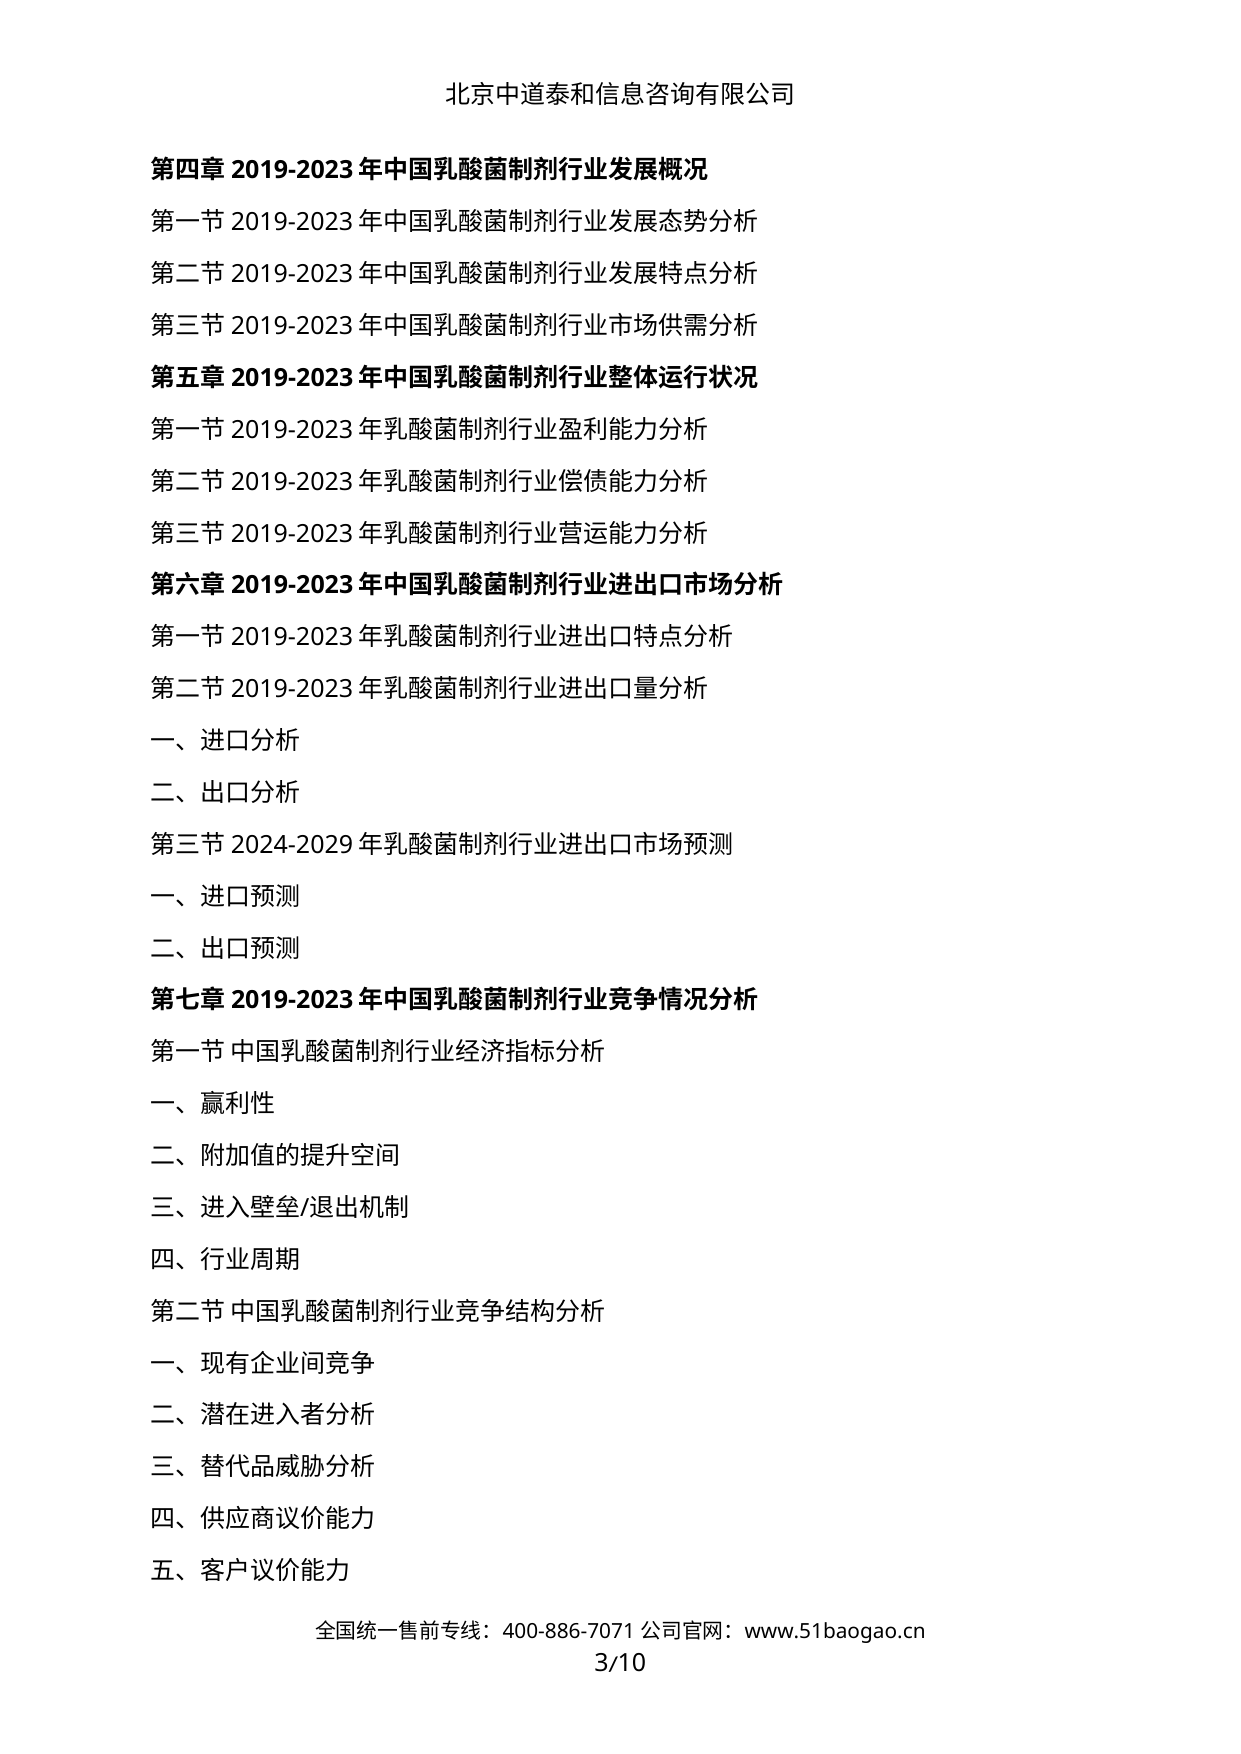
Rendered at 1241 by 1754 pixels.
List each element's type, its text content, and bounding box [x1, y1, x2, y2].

text 一、现有企业间竞争 [150, 1343, 1090, 1379]
text 第五章 2019-2023年中国乳酸菌制剂行业整体运行状况 [150, 357, 1090, 394]
text 第二节 2019-2023年乳酸菌制剂行业偿债能力分析 [150, 461, 1090, 497]
text 第三节 2019-2023年中国乳酸菌制剂行业市场供需分析 [150, 306, 1090, 342]
text 二、出口分析 [150, 772, 1090, 809]
text 三、替代品威胁分析 [150, 1447, 1090, 1483]
text 第二节 2019-2023年乳酸菌制剂行业进出口量分析 [150, 669, 1090, 705]
text 二、附加值的提升空间 [150, 1136, 1090, 1172]
text 第一节 2019-2023年乳酸菌制剂行业进出口特点分析 [150, 617, 1090, 653]
text 第六章 2019-2023年中国乳酸菌制剂行业进出口市场分析 [150, 565, 1090, 601]
text 四、行业周期 [150, 1239, 1090, 1276]
text 一、赢利性 [150, 1084, 1090, 1120]
text 第二节 2019-2023年中国乳酸菌制剂行业发展特点分析 [150, 254, 1090, 290]
text 第四章 2019-2023年中国乳酸菌制剂行业发展概况 [150, 150, 1090, 186]
text 四、供应商议价能力 [150, 1499, 1090, 1535]
text 第一节 中国乳酸菌制剂行业经济指标分析 [150, 1032, 1090, 1068]
text 二、潜在进入者分析 [150, 1395, 1090, 1431]
text 第三节 2019-2023年乳酸菌制剂行业营运能力分析 [150, 513, 1090, 549]
text 五、客户议价能力 [150, 1551, 1090, 1587]
text 第一节 2019-2023年中国乳酸菌制剂行业发展态势分析 [150, 202, 1090, 238]
text 第二节 中国乳酸菌制剂行业竞争结构分析 [150, 1291, 1090, 1327]
text 二、出口预测 [150, 928, 1090, 964]
text 第七章 2019-2023年中国乳酸菌制剂行业竞争情况分析 [150, 980, 1090, 1016]
text 三、进入壁垒/退出机制 [150, 1187, 1090, 1224]
text 第一节 2019-2023年乳酸菌制剂行业盈利能力分析 [150, 409, 1090, 446]
text 第三节 2024-2029年乳酸菌制剂行业进出口市场预测 [150, 824, 1090, 861]
text 一、进口分析 [150, 721, 1090, 757]
text 一、进口预测 [150, 876, 1090, 912]
